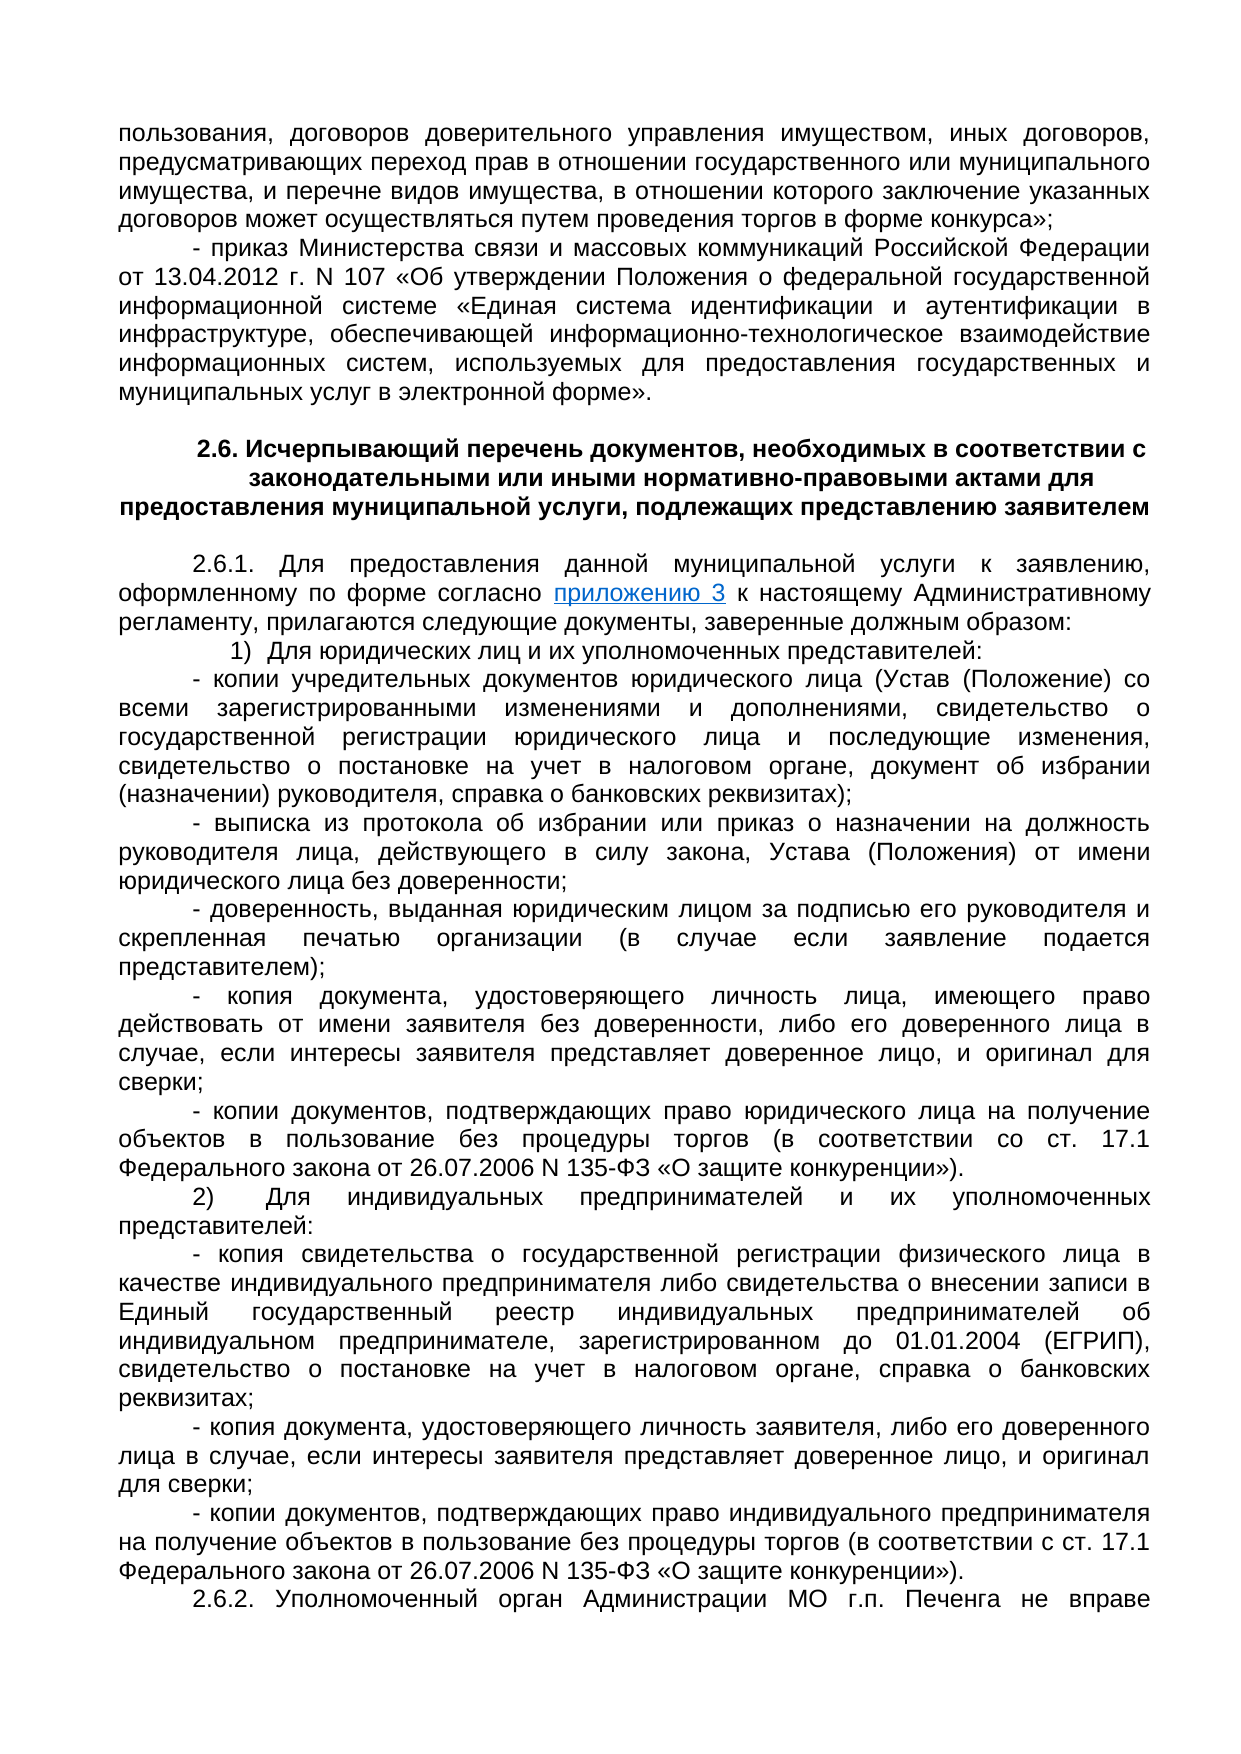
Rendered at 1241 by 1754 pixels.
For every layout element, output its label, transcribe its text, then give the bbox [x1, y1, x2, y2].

text - копии документов, подтверждающих право индивидуального предпринимателя на получение объектов в пользование без процедуры торгов (в соответствии с ст. 17.1 Федерального закона от 26.07.2006 N 135-ФЗ «О защите конкуренции»). [118, 1498, 1152, 1584]
text 2.6.1. Для предоставления данной муниципальной услуги к заявлению, оформленному по форме согласно приложению 3 к настоящему Административному регламенту, прилагаются следующие документы, заверенные должным образом: [118, 549, 1152, 636]
text - копия документа, удостоверяющего личность лица, имеющего право действовать от имени заявителя без доверенности, либо его доверенного лица в случае, если интересы заявителя представляет доверенное лицо, и оригинал для сверки; [118, 981, 1152, 1096]
text - выписка из протокола об избрании или приказ о назначении на должность руководителя лица, действующего в силу закона, Устава (Положения) от имени юридического лица без доверенности; [118, 808, 1152, 894]
text - доверенность, выданная юридическим лицом за подписью его руководителя и скрепленная печатью организации (в случае если заявление подается представителем); [118, 894, 1152, 981]
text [118, 1584, 1152, 1613]
text законодательными или иными нормативно-правовыми актами для предоставления муниципальной услуги, подлежащих представлению заявителем [118, 463, 1152, 521]
text - копии учредительных документов юридического лица (Устав (Положение) со всеми зарегистрированными изменениями и дополнениями, свидетельство о государственной регистрации юридического лица и последующие изменения, свидетельство о постановке на учет в налоговом органе, документ об избрании (назначении) руководителя, справка о банковских реквизитах); [118, 664, 1152, 808]
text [118, 118, 1152, 233]
text - копии документов, подтверждающих право юридического лица на получение объектов в пользование без процедуры торгов (в соответствии со ст. 17.1 Федерального закона от 26.07.2006 N 135-ФЗ «О защите конкуренции»). [118, 1096, 1152, 1182]
list Для индивидуальных предпринимателей и их уполномоченных представителей: [118, 1182, 1152, 1239]
list Для юридических лиц и их уполномоченных представителей: [229, 636, 1152, 664]
text - приказ Министерства связи и массовых коммуникаций Российской Федерации от 13.04.2012 г. N 107 «Об утверждении Положения о федеральной государственной информационной системе «Единая система идентификации и аутентификации в инфраструктуре, обеспечивающей информационно-технологическое взаимодействие информационных систем, используемых для предоставления государственных и муниципальных услуг в электронной форме». [118, 233, 1152, 406]
text - копия документа, удостоверяющего личность заявителя, либо его доверенного лица в случае, если интересы заявителя представляет доверенное лицо, и оригинал для сверки; [118, 1412, 1152, 1498]
text 2.6. Исчерпывающий перечень документов, необходимых в соответствии с [118, 434, 1152, 463]
text - копия свидетельства о государственной регистрации физического лица в качестве индивидуального предпринимателя либо свидетельства о внесении записи в Единый государственный реестр индивидуальных предпринимателей об индивидуальном предпринимателе, зарегистрированном до 01.01.2004 (ЕГРИП), свидетельство о постановке на учет в налоговом органе, справка о банковских реквизитах; [118, 1239, 1152, 1412]
